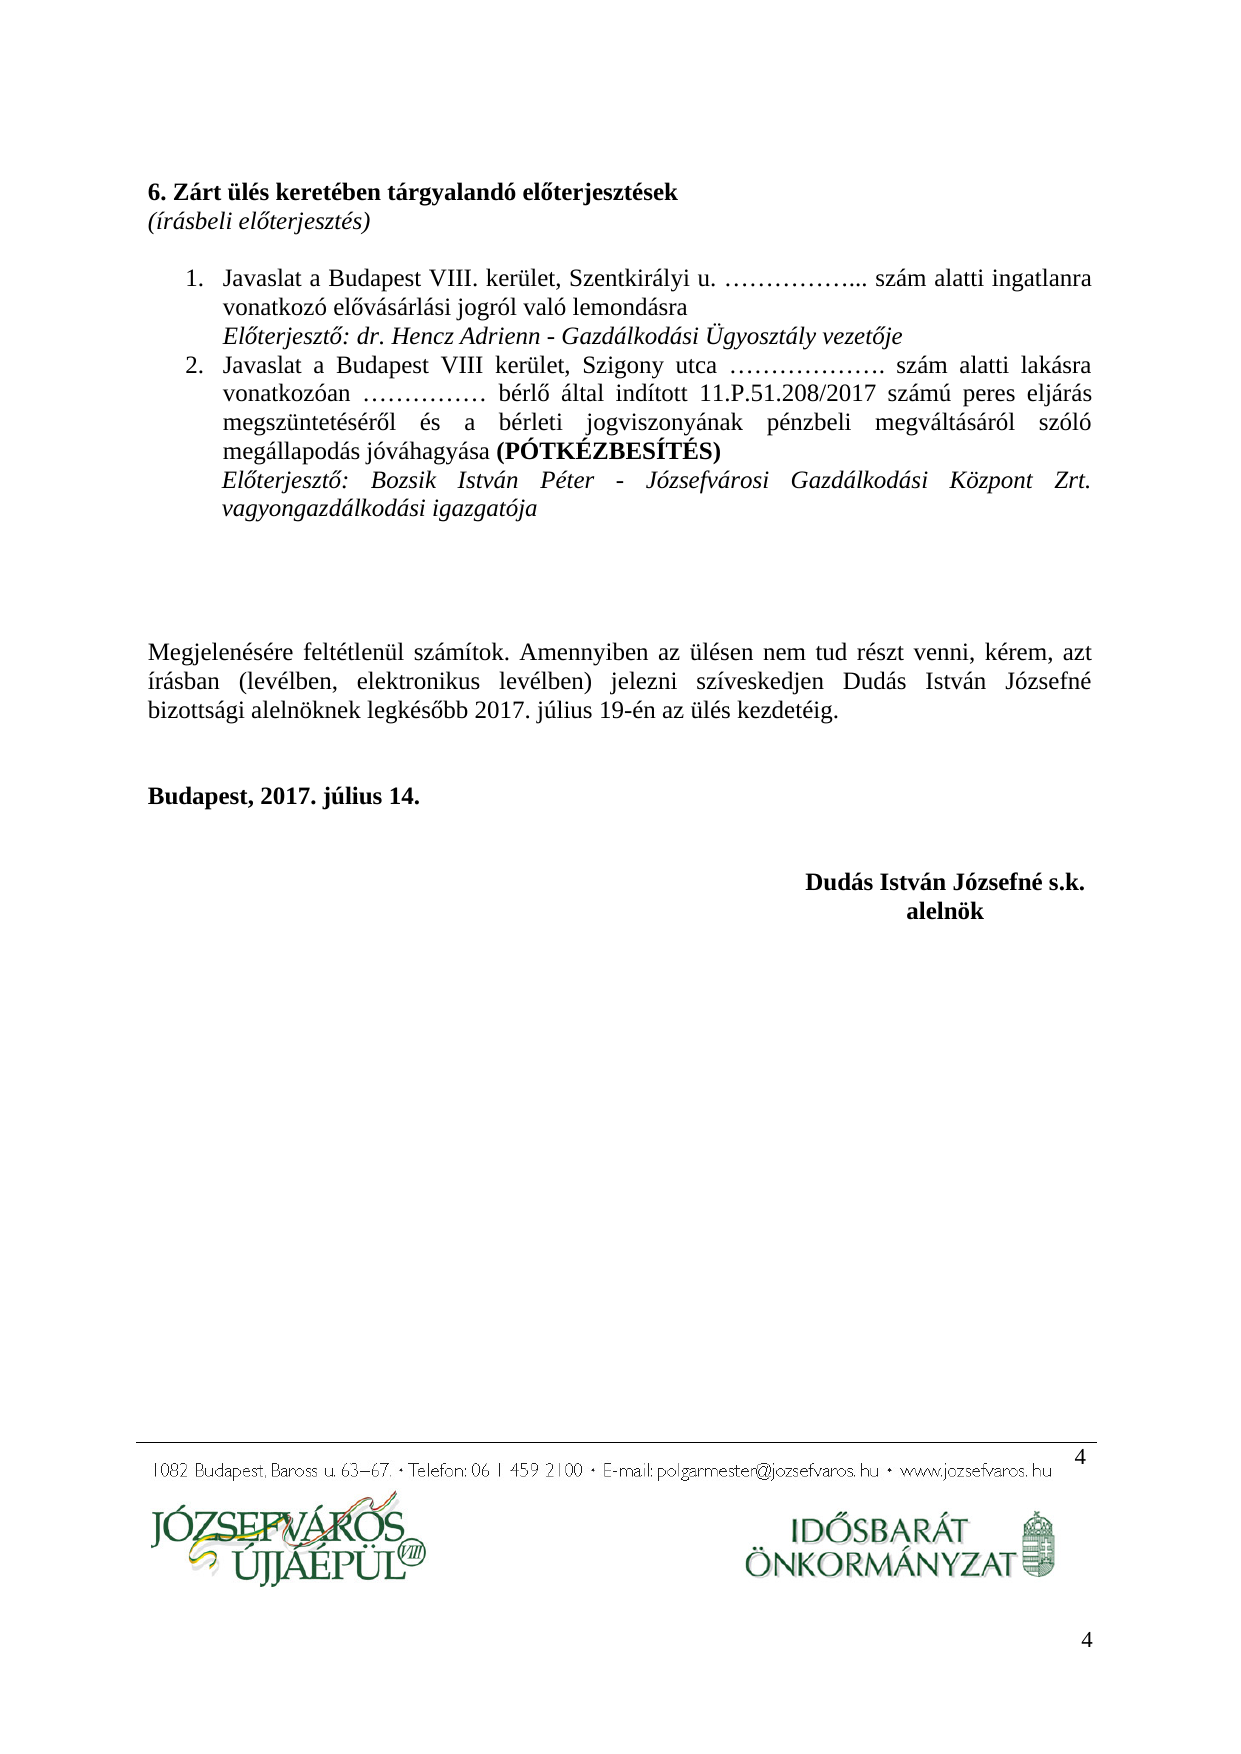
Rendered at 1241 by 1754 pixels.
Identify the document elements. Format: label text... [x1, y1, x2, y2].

list Javaslat a Budapest VIII. kerület, Szentkirályi u. ……………... szám alatti ingatlanra vonatkozó elővásárlási jogról való lemondásra [185, 263, 1092, 321]
text Budapest, 2017. július 14. [148, 781, 1092, 810]
text 6. Zárt ülés keretében tárgyalandó előterjesztések [148, 177, 1092, 206]
table_header 4 [1023, 1443, 1097, 1496]
text Dudás István Józsefné s.k. [148, 867, 1092, 896]
table_header [136, 1443, 1023, 1496]
list Javaslat a Budapest VIII kerület, Szigony utca ………………. szám alatti lakásra vonatkozóan …………… bérlő által indított 11.P.51.208/2017 számú peres eljárás megszüntetéséről és a bérleti jogviszonyának pénzbeli megváltásáról szóló megállapodás jóváhagyása (PÓTKÉZBESÍTÉS) [185, 350, 1092, 465]
text Megjelenésére feltétlenül számítok. Amennyiben az ülésen nem tud részt venni, kérem, azt írásban (levélben, elektronikus levélben) jelezni szíveskedjen Dudás István Józsefné bizottsági alelnöknek legkésőbb 2017. július 19-én az ülés kezdetéig. [148, 637, 1092, 723]
list Előterjesztő: dr. Hencz Adrienn - Gazdálkodási Ügyosztály vezetője [223, 321, 1092, 350]
text (írásbeli előterjesztés) [148, 206, 1092, 235]
text Előterjesztő: Bozsik István Péter - Józsefvárosi Gazdálkodási Központ Zrt. vagyongazdálkodási igazgatója [222, 465, 1092, 522]
text alelnök [148, 896, 1092, 925]
picture [0, 1453, 1204, 1635]
